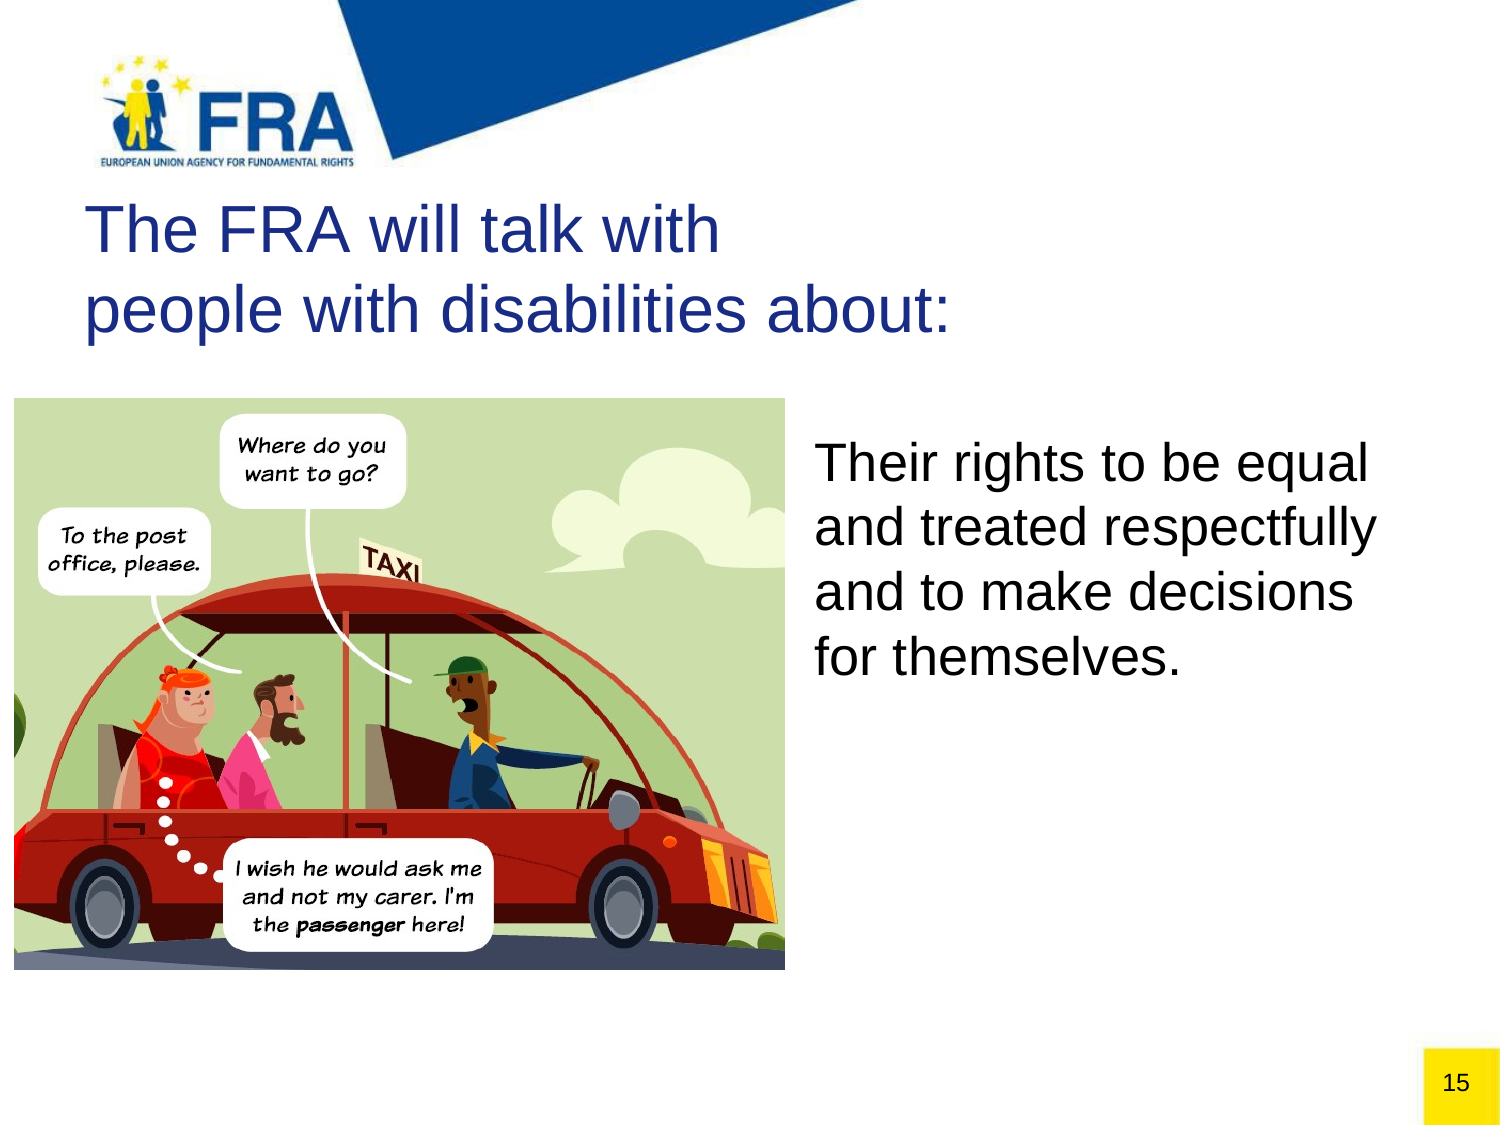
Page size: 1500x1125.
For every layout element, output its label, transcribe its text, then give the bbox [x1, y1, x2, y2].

text 15 [73, 1068, 1470, 1097]
picture [0, 0, 1500, 1125]
text The FRA will talk with [84, 190, 1481, 267]
text people with disabilities about: [84, 270, 1481, 347]
text Their rights to be equal and treated respectfully and to make decisions for themselves. [814, 430, 1379, 687]
